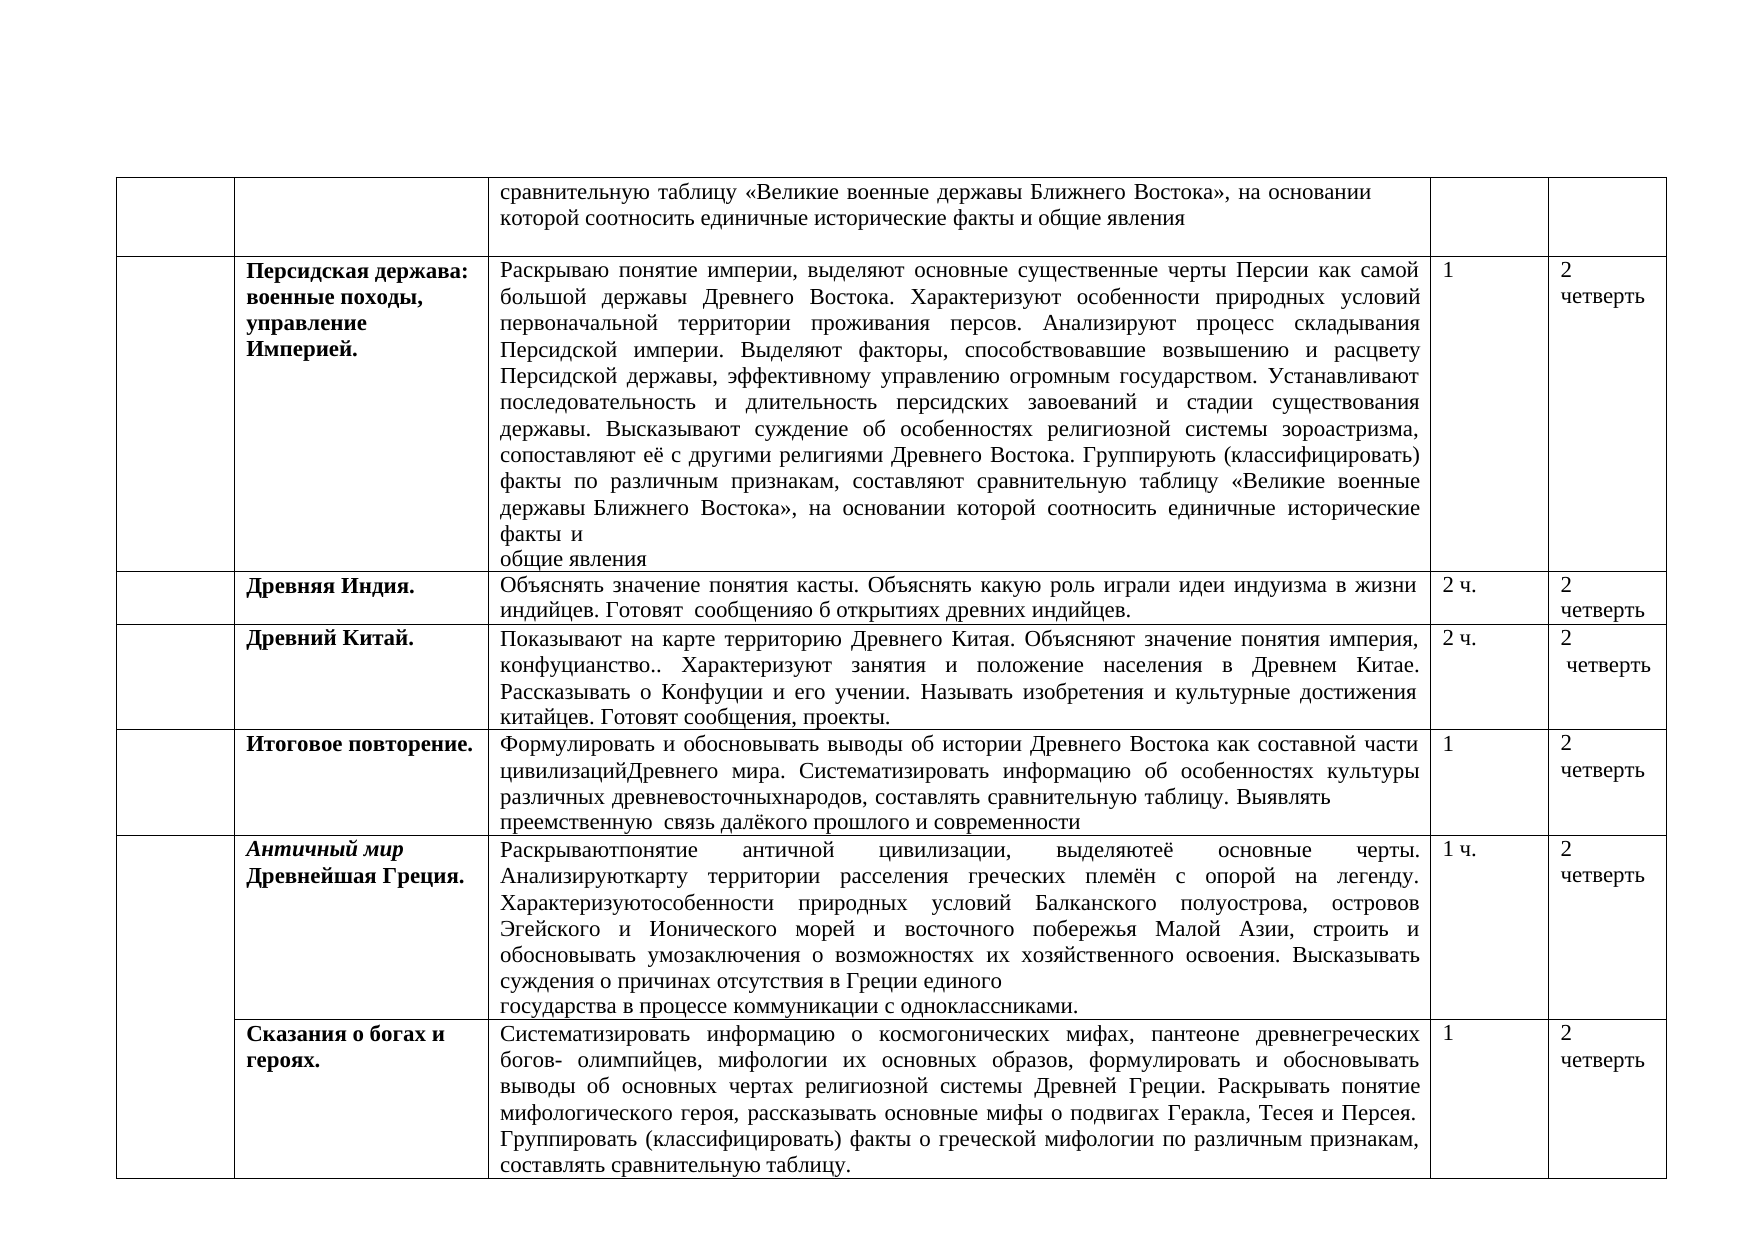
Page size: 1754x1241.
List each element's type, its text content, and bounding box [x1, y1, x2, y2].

table_header [1431, 178, 1548, 256]
table_cell 2 четверть [1549, 572, 1666, 624]
table_header [235, 178, 488, 256]
table_cell 2 ч. [1431, 625, 1548, 729]
table_cell Раскрываютпонятие античной цивилизации, выделяютеё основные черты. Анализируюткарту территории расселения греческих племён с опорой на легенду. Характеризуютособенности природных условий Балканского полуострова, островов Эгейского и Ионического морей и восточного побережья Малой Азии, строить и обосновывать умозаключения о возможностях их хозяйственного освоения. Высказывать суждения о причинах отсутствия в Греции единого государства в процессе коммуникации с одноклассниками. [489, 836, 1430, 1019]
table_cell Систематизировать информацию о космогонических мифах, пантеоне древнегреческих богов- олимпийцев, мифологии их основных образов, формулировать и обосновывать выводы об основных чертах религиозной системы Древней Греции. Раскрывать понятие мифологического героя, рассказывать основные мифы о подвигах Геракла, Тесея и Персея. Группировать (классифицировать) факты о греческой мифологии по различным признакам, составлять сравнительную таблицу. [489, 1020, 1430, 1178]
table_header [117, 178, 234, 256]
table_cell Итоговое повторение. [235, 730, 488, 835]
table_cell Раскрываю понятие империи, выделяют основные существенные черты Персии как самой большой державы Древнего Востока. Характеризуют особенности природных условий первоначальной территории проживания персов. Анализируют процесс складывания Персидской империи. Выделяют факторы, способствовавшие возвышению и расцвету Персидской державы, эффективному управлению огромным государством. Устанавливают последовательность и длительность персидских завоеваний и стадии существования державы. Высказывают суждение об особенностях религиозной системы зороастризма, сопоставляют её с другими религиями Древнего Востока. Группирують (классифицировать) факты по различным признакам, составляют сравнительную таблицу «Великие военные державы Ближнего Востока», на основании которой соотносить единичные исторические факты и общие явления [489, 257, 1430, 571]
table_cell [117, 730, 234, 835]
table_cell 1 [1431, 257, 1548, 571]
table_cell 2 четверть [1549, 1020, 1666, 1178]
table_cell Объяснять значение понятия касты. Объяснять какую роль играли идеи индуизма в жизни индийцев. Готовят сообщенияо б открытиях древних индийцев. [489, 572, 1430, 624]
table_cell Сказания о богах и героях. [235, 1020, 488, 1178]
table_cell 2 четверть [1549, 625, 1666, 729]
table_cell Древний Китай. [235, 625, 488, 729]
table_cell Античный мир Древнейшая Греция. [235, 836, 488, 1019]
table_cell [117, 572, 234, 624]
table_header [1549, 178, 1666, 256]
table_cell Показывают на карте территорию Древнего Китая. Объясняют значение понятия империя, конфуцианство.. Характеризуют занятия и положение населения в Древнем Китае. Рассказывать о Конфуции и его учении. Называть изобретения и культурные достижения китайцев. Готовят сообщения, проекты. [489, 625, 1430, 729]
table_cell Персидская держава: военные походы, управление Империей. [235, 257, 488, 571]
table_cell [117, 625, 234, 729]
table_header сравнительную таблицу «Великие военные державы Ближнего Востока», на основании которой соотносить единичные исторические факты и общие явления [489, 178, 1430, 256]
table_cell 2 ч. [1431, 572, 1548, 624]
table_cell [117, 257, 234, 571]
table_cell [117, 836, 234, 1178]
table_cell 2 четверть [1549, 257, 1666, 571]
table_cell 2 четверть [1549, 730, 1666, 835]
table_cell 1 [1431, 1020, 1548, 1178]
table_cell Формулировать и обосновывать выводы об истории Древнего Востока как составной части цивилизацийДревнего мира. Систематизировать информацию об особенностях культуры различных древневосточныхнародов, составлять сравнительную таблицу. Выявлять преемственную связь далёкого прошлого и современности [489, 730, 1430, 835]
table_cell 1 [1431, 730, 1548, 835]
table_cell 2 четверть [1549, 836, 1666, 1019]
table_cell Древняя Индия. [235, 572, 488, 624]
table_cell 1 ч. [1431, 836, 1548, 1019]
